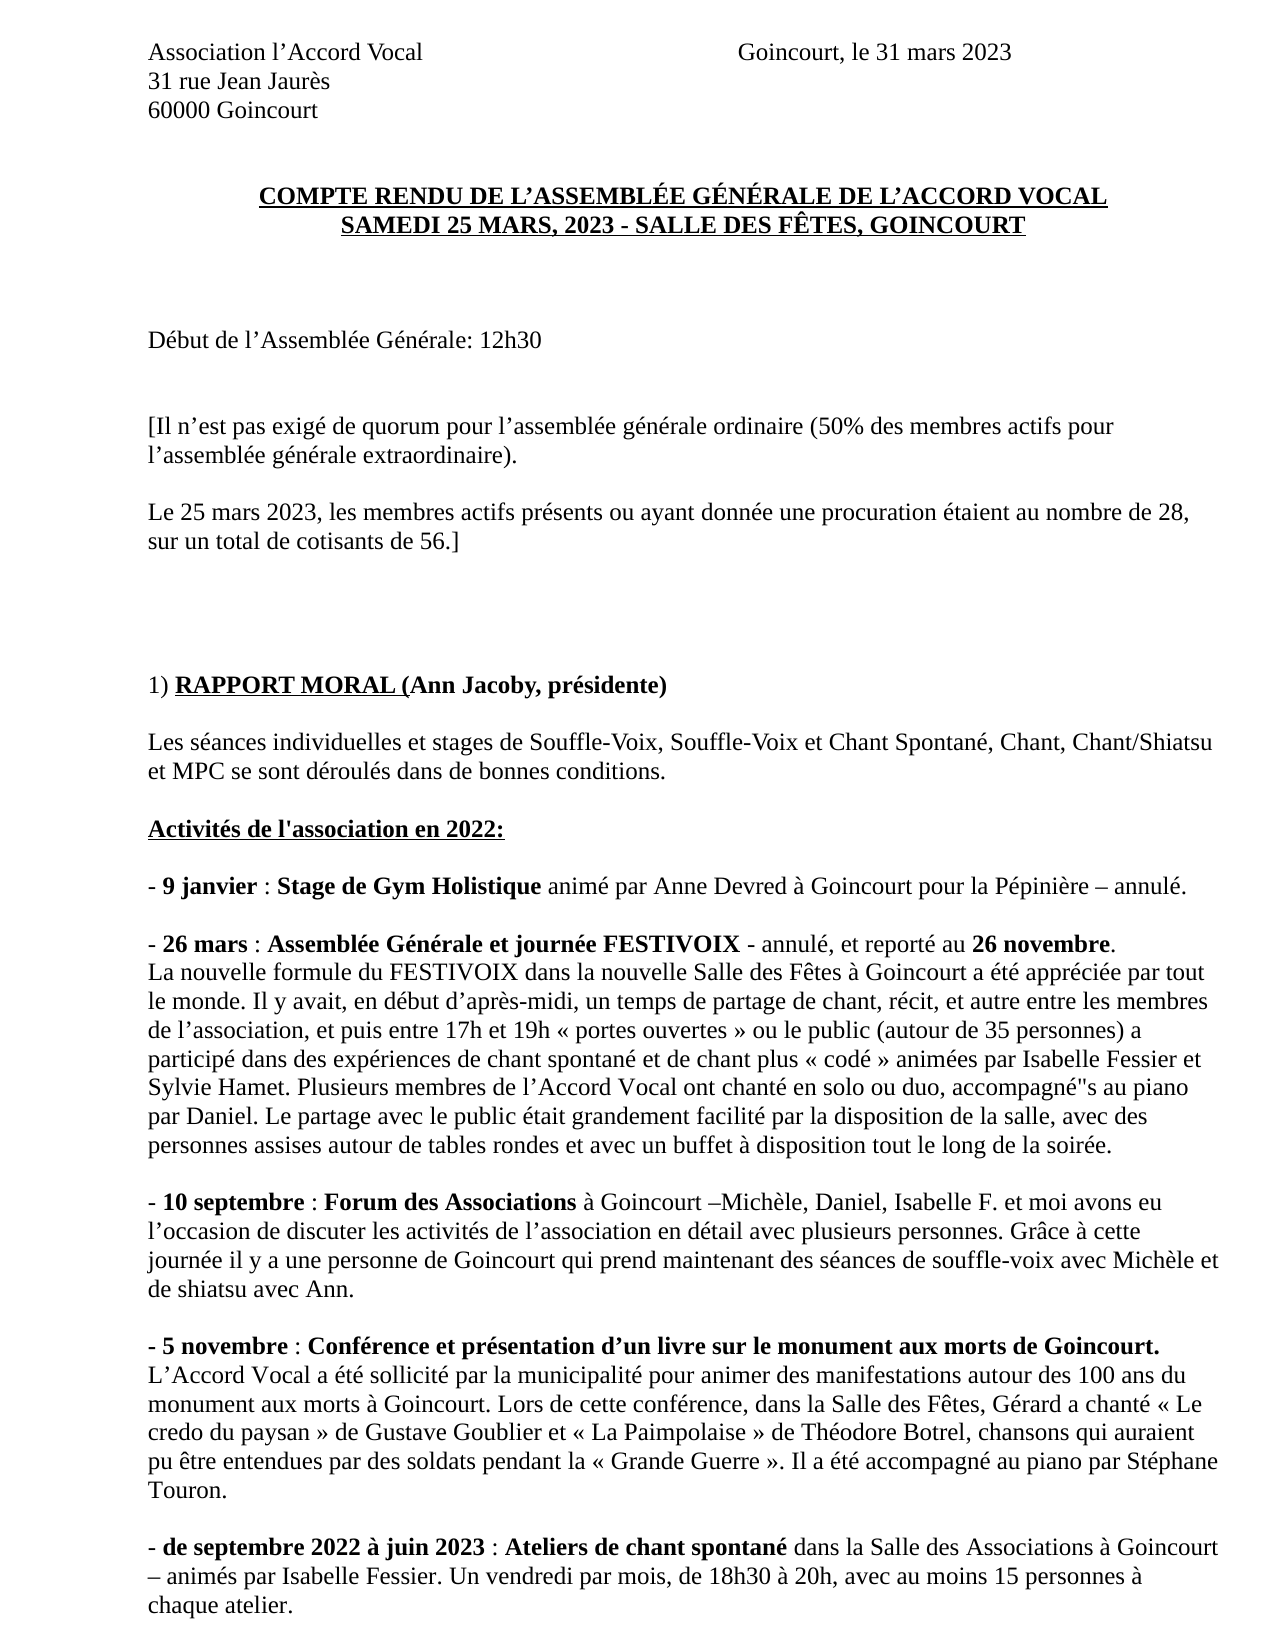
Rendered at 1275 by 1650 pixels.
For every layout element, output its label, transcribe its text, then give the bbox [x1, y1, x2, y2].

text - 10 septembre : Forum des Associations à Goincourt –Michèle, Daniel, Isabelle F. et moi avons eu l’occasion de discuter les activités de l’association en détail avec plusieurs personnes. Grâce à cette journée il y a une personne de Goincourt qui prend maintenant des séances de souffle-voix avec Michèle et de shiatsu avec Ann. [148, 1187, 1219, 1302]
text La nouvelle formule du FESTIVOIX dans la nouvelle Salle des Fêtes à Goincourt a été appréciée par tout le monde. Il y avait, en début d’après-midi, un temps de partage de chant, récit, et autre entre les membres de l’association, et puis entre 17h et 19h « portes ouvertes » ou le public (autour de 35 personnes) a participé dans des expériences de chant spontané et de chant plus « codé » animées par Isabelle Fessier et Sylvie Hamet. Plusieurs membres de l’Accord Vocal ont chanté en solo ou duo, accompagné"s au piano par Daniel. Le partage avec le public était grandement facilité par la disposition de la salle, avec des personnes assises autour de tables rondes et avec un buffet à disposition tout le long de la soirée. [148, 957, 1219, 1159]
text 60000 Goincourt [148, 95, 1219, 124]
text - de septembre 2022 à juin 2023 : Ateliers de chant spontané dans la Salle des Associations à Goincourt – animés par Isabelle Fessier. Un vendredi par mois, de 18h30 à 20h, avec au moins 15 personnes à chaque atelier. [148, 1532, 1219, 1619]
text SAMEDI 25 MARS, 2023 - SALLE DES FÊTES, GOINCOURT [148, 210, 1219, 239]
text Activités de l'association en 2022: [148, 814, 1219, 842]
text 1) RAPPORT MORAL (Ann Jacoby, présidente) [148, 670, 1219, 699]
text - 26 mars : Assemblée Générale et journée FESTIVOIX - annulé, et reporté au 26 novembre. [148, 929, 1219, 957]
text Début de l’Assemblée Générale: 12h30 [148, 325, 1219, 354]
text Les séances individuelles et stages de Souffle-Voix, Souffle-Voix et Chant Spontané, Chant, Chant/Shiatsu et MPC se sont déroulés dans de bonnes conditions. [148, 727, 1219, 785]
text COMPTE RENDU DE L’ASSEMBLÉE GÉNÉRALE DE L’ACCORD VOCAL [148, 181, 1219, 210]
text [Il n’est pas exigé de quorum pour l’assemblée générale ordinaire (50% des membres actifs pour l’assemblée générale extraordinaire). [148, 411, 1219, 469]
text Association l’Accord Vocal Goincourt, le 31 mars 2023 [148, 37, 1219, 66]
text - 9 janvier : Stage de Gym Holistique animé par Anne Devred à Goincourt pour la Pépinière – annulé. [148, 871, 1219, 900]
text 31 rue Jean Jaurès [148, 66, 1219, 95]
text Le 25 mars 2023, les membres actifs présents ou ayant donnée une procuration étaient au nombre de 28, sur un total de cotisants de 56.] [148, 497, 1219, 555]
text - 5 novembre : Conférence et présentation d’un livre sur le monument aux morts de Goincourt. L’Accord Vocal a été sollicité par la municipalité pour animer des manifestations autour des 100 ans du monument aux morts à Goincourt. Lors de cette conférence, dans la Salle des Fêtes, Gérard a chanté « Le credo du paysan » de Gustave Goublier et « La Paimpolaise » de Théodore Botrel, chansons qui auraient pu être entendues par des soldats pendant la « Grande Guerre ». Il a été accompagné au piano par Stéphane Touron. [148, 1331, 1219, 1504]
